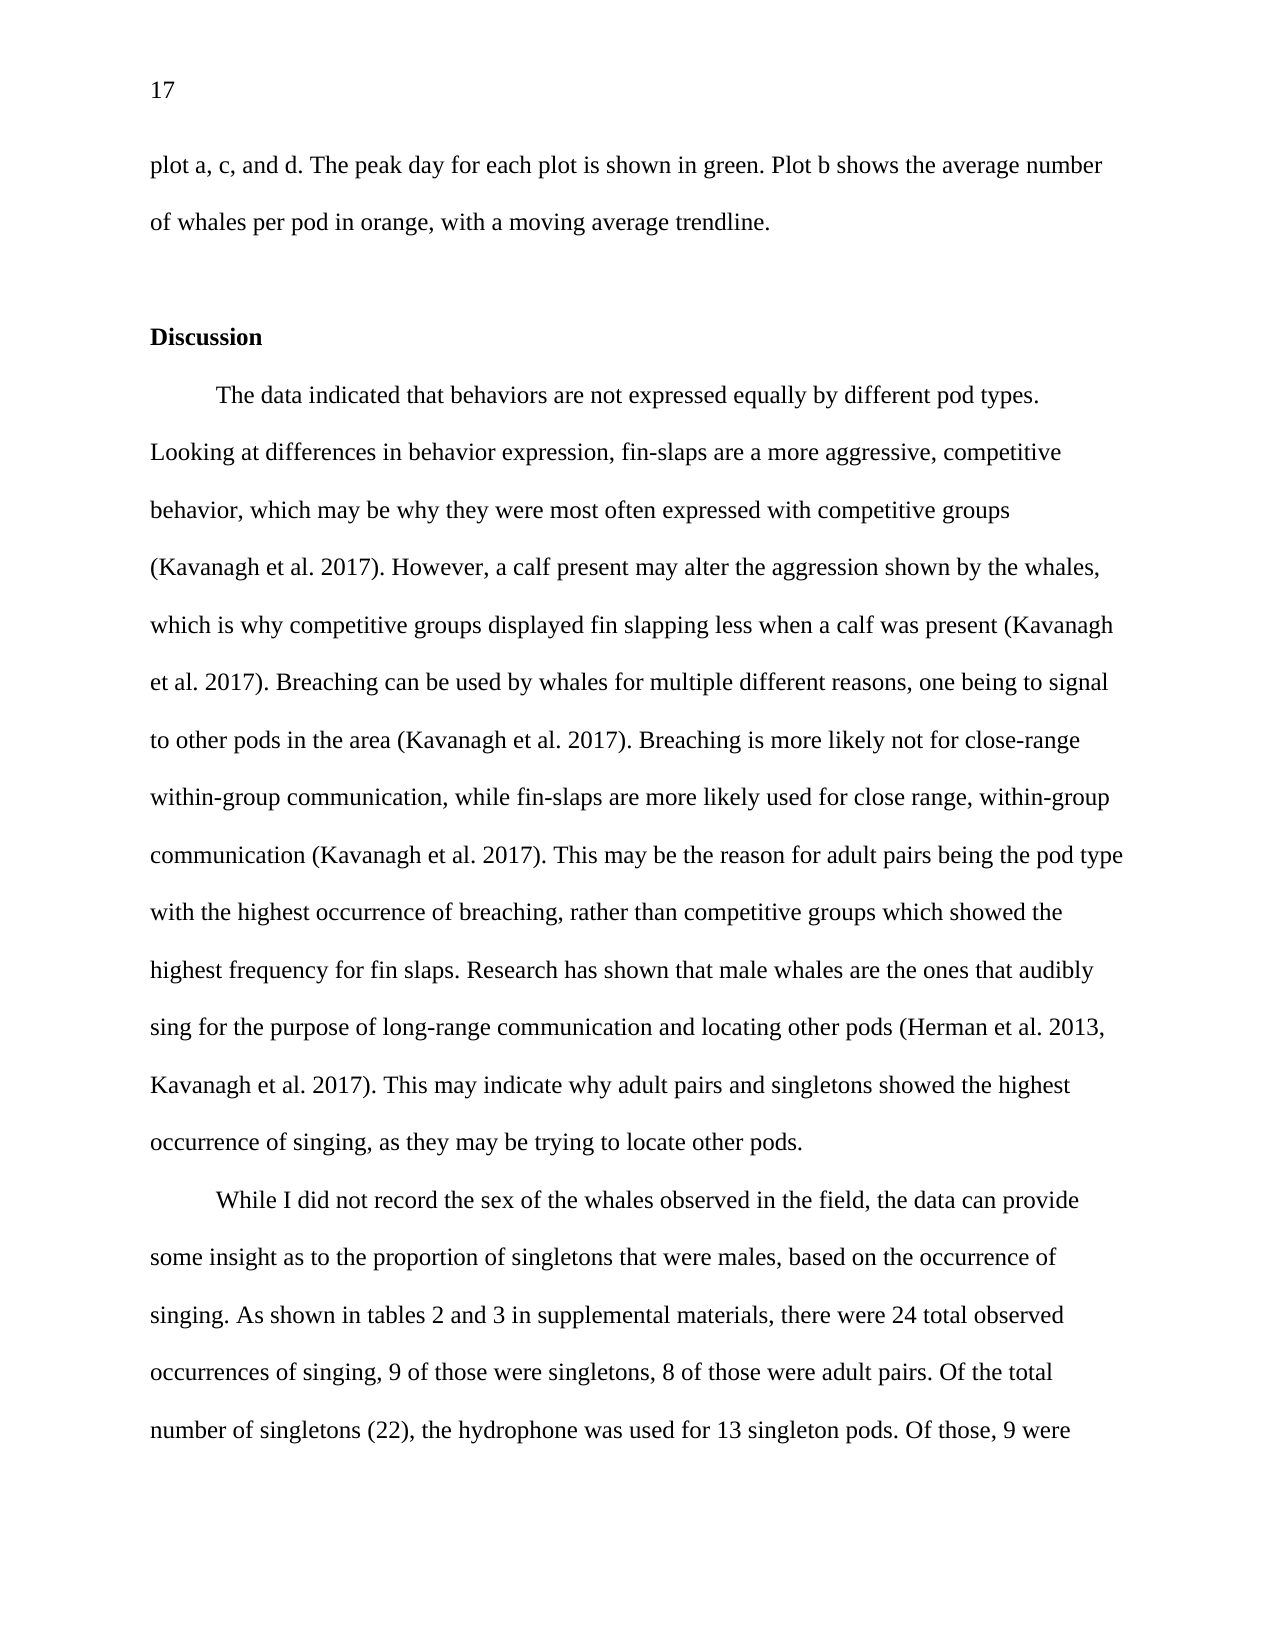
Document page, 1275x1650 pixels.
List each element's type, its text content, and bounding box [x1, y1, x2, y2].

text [150, 1185, 1125, 1444]
text The data indicated that behaviors are not expressed equally by different pod types. Looking at differences in behavior expression, fin-slaps are a more aggressive, competitive behavior, which may be why they were most often expressed with competitive groups (Kavanagh et al. 2017). However, a calf present may alter the aggression shown by the whales, which is why competitive groups displayed fin slapping less when a calf was present (Kavanagh et al. 2017). Breaching can be used by whales for multiple different reasons, one being to signal to other pods in the area (Kavanagh et al. 2017). Breaching is more likely not for close-range within-group communication, while fin-slaps are more likely used for close range, within-group communication (Kavanagh et al. 2017). This may be the reason for adult pairs being the pod type with the highest occurrence of breaching, rather than competitive groups which showed the highest frequency for fin slaps. Research has shown that male whales are the ones that audibly sing for the purpose of long-range communication and locating other pods (Herman et al. 2013, Kavanagh et al. 2017). This may indicate why adult pairs and singletons showed the highest occurrence of singing, as they may be trying to locate other pods. [150, 380, 1125, 1156]
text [150, 150, 1125, 236]
text Discussion [150, 322, 1125, 351]
